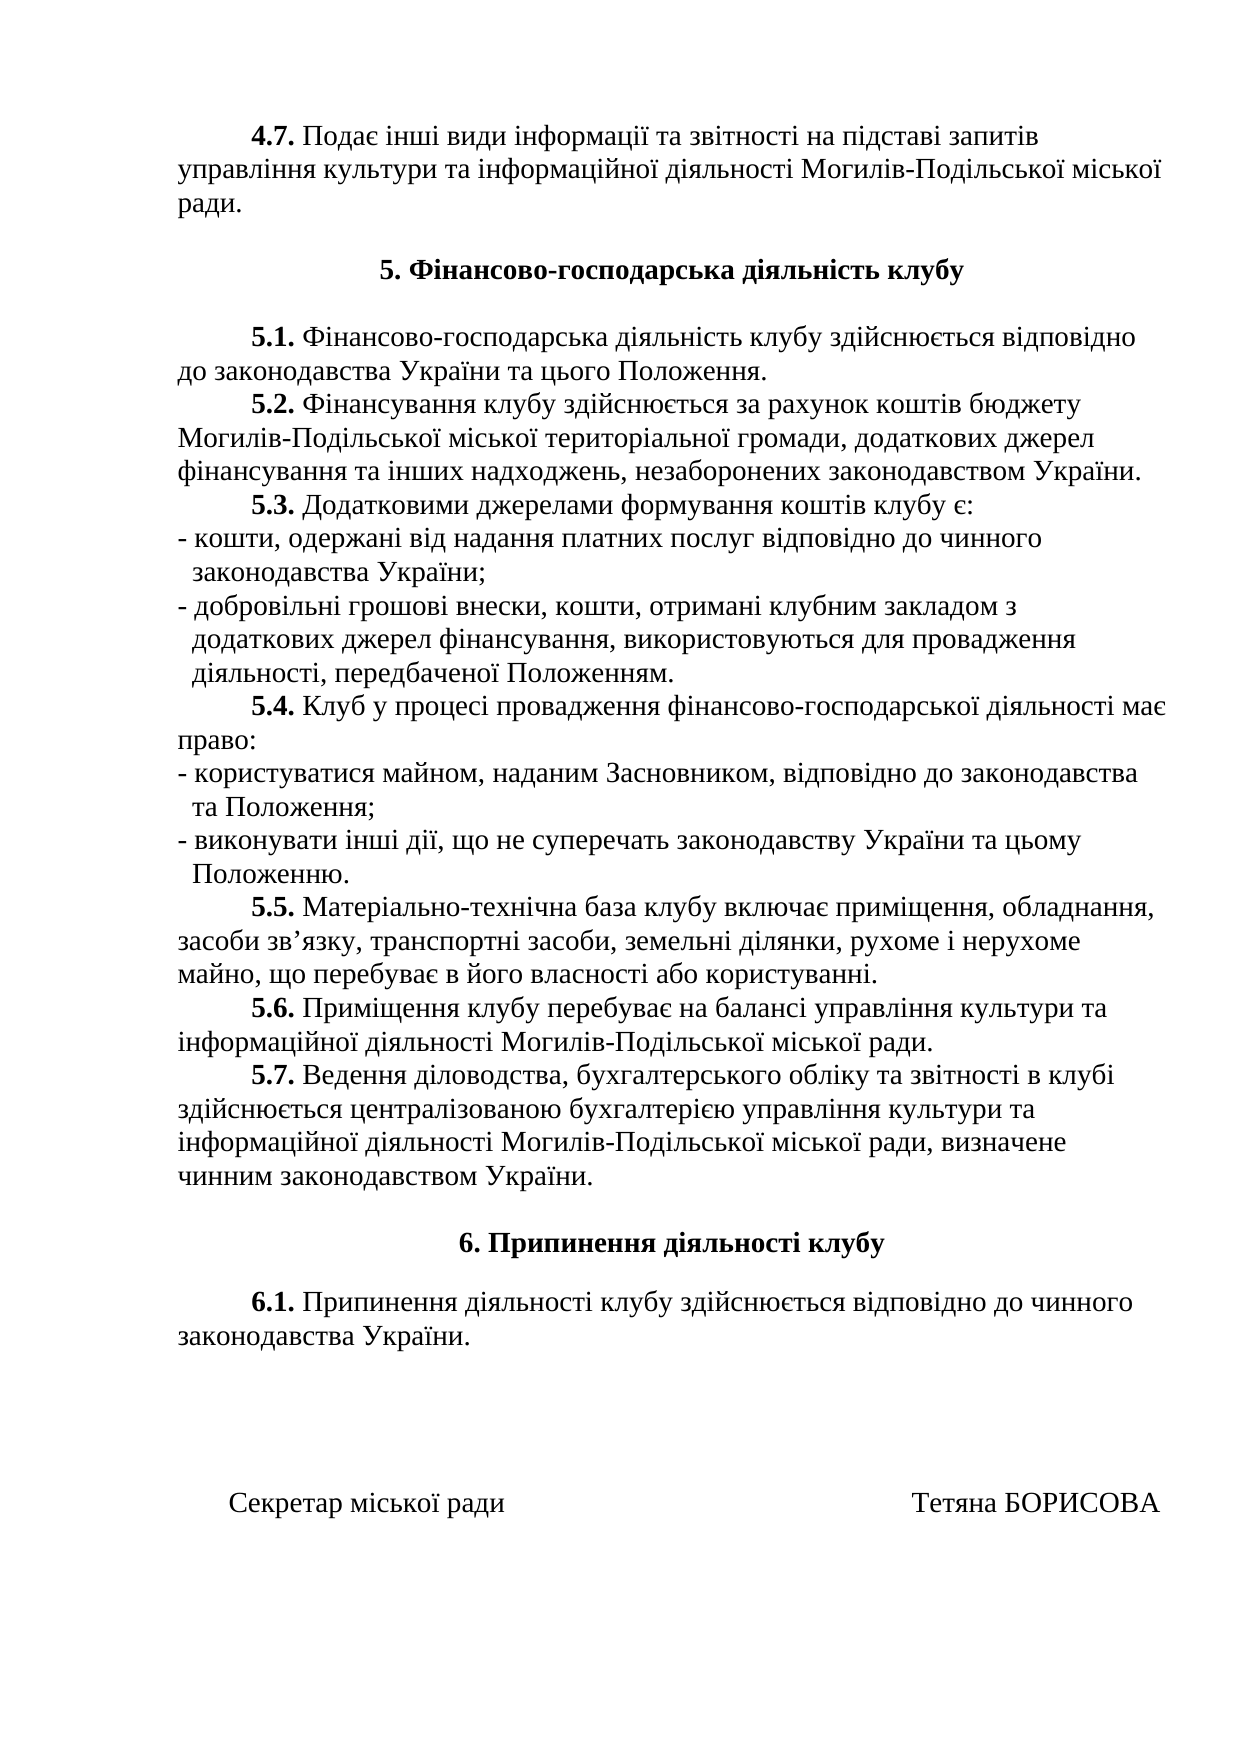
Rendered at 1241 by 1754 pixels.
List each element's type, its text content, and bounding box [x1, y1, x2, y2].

text 5.2. Фінансування клубу здійснюється за рахунок коштів бюджету Могилів-Подільської міської територіальної громади, додаткових джерел фінансування та інших надходжень, незаборонених законодавством України. [177, 386, 1167, 487]
text 6. Припинення діяльності клубу [177, 1225, 1167, 1258]
text 5. Фінансово-господарська діяльність клубу [177, 252, 1167, 286]
text - виконувати інші дії, що не суперечать законодавству України та цьому [177, 822, 1167, 856]
text 5.1. Фінансово-господарська діяльність клубу здійснюється відповідно до законодавства України та цього Положення. [177, 319, 1167, 386]
text - користуватися майном, наданим Засновником, відповідно до законодавства [177, 755, 1167, 789]
text 6.1. Припинення діяльності клубу здійснюється відповідно до чинного законодавства України. [177, 1284, 1167, 1351]
text - кошти, одержані від надання платних послуг відповідно до чинного [177, 521, 1167, 554]
text 5.4. Клуб у процесі провадження фінансово-господарської діяльності має право: [177, 688, 1167, 755]
text 4.7. Подає інші види інформації та звітності на підставі запитів управління культури та інформаційної діяльності Могилів-Подільської міської ради. [177, 118, 1167, 219]
text та Положення; [177, 789, 1167, 822]
text 5.7. Ведення діловодства, бухгалтерського обліку та звітності в клубі здійснюється централізованою бухгалтерією управління культури та інформаційної діяльності Могилів-Подільської міської ради, визначене чинним законодавством України. [177, 1057, 1167, 1191]
text Секретар міської ради Тетяна БОРИСОВА [177, 1486, 1167, 1519]
text Положенню. [177, 856, 1167, 889]
text 5.3. Додатковими джерелами формування коштів клубу є: [177, 487, 1167, 521]
text 5.5. Матеріально-технічна база клубу включає приміщення, обладнання, засоби зв’язку, транспортні засоби, земельні ділянки, рухоме і нерухоме майно, що перебуває в його власності або користуванні. [177, 889, 1167, 990]
text - добровільні грошові внески, кошти, отримані клубним закладом з [177, 588, 1167, 621]
text додаткових джерел фінансування, використовуються для провадження [177, 621, 1167, 655]
text 5.6. Приміщення клубу перебуває на балансі управління культури та інформаційної діяльності Могилів-Подільської міської ради. [177, 990, 1167, 1057]
text законодавства України; [177, 554, 1167, 588]
text діяльності, передбаченої Положенням. [177, 655, 1167, 688]
